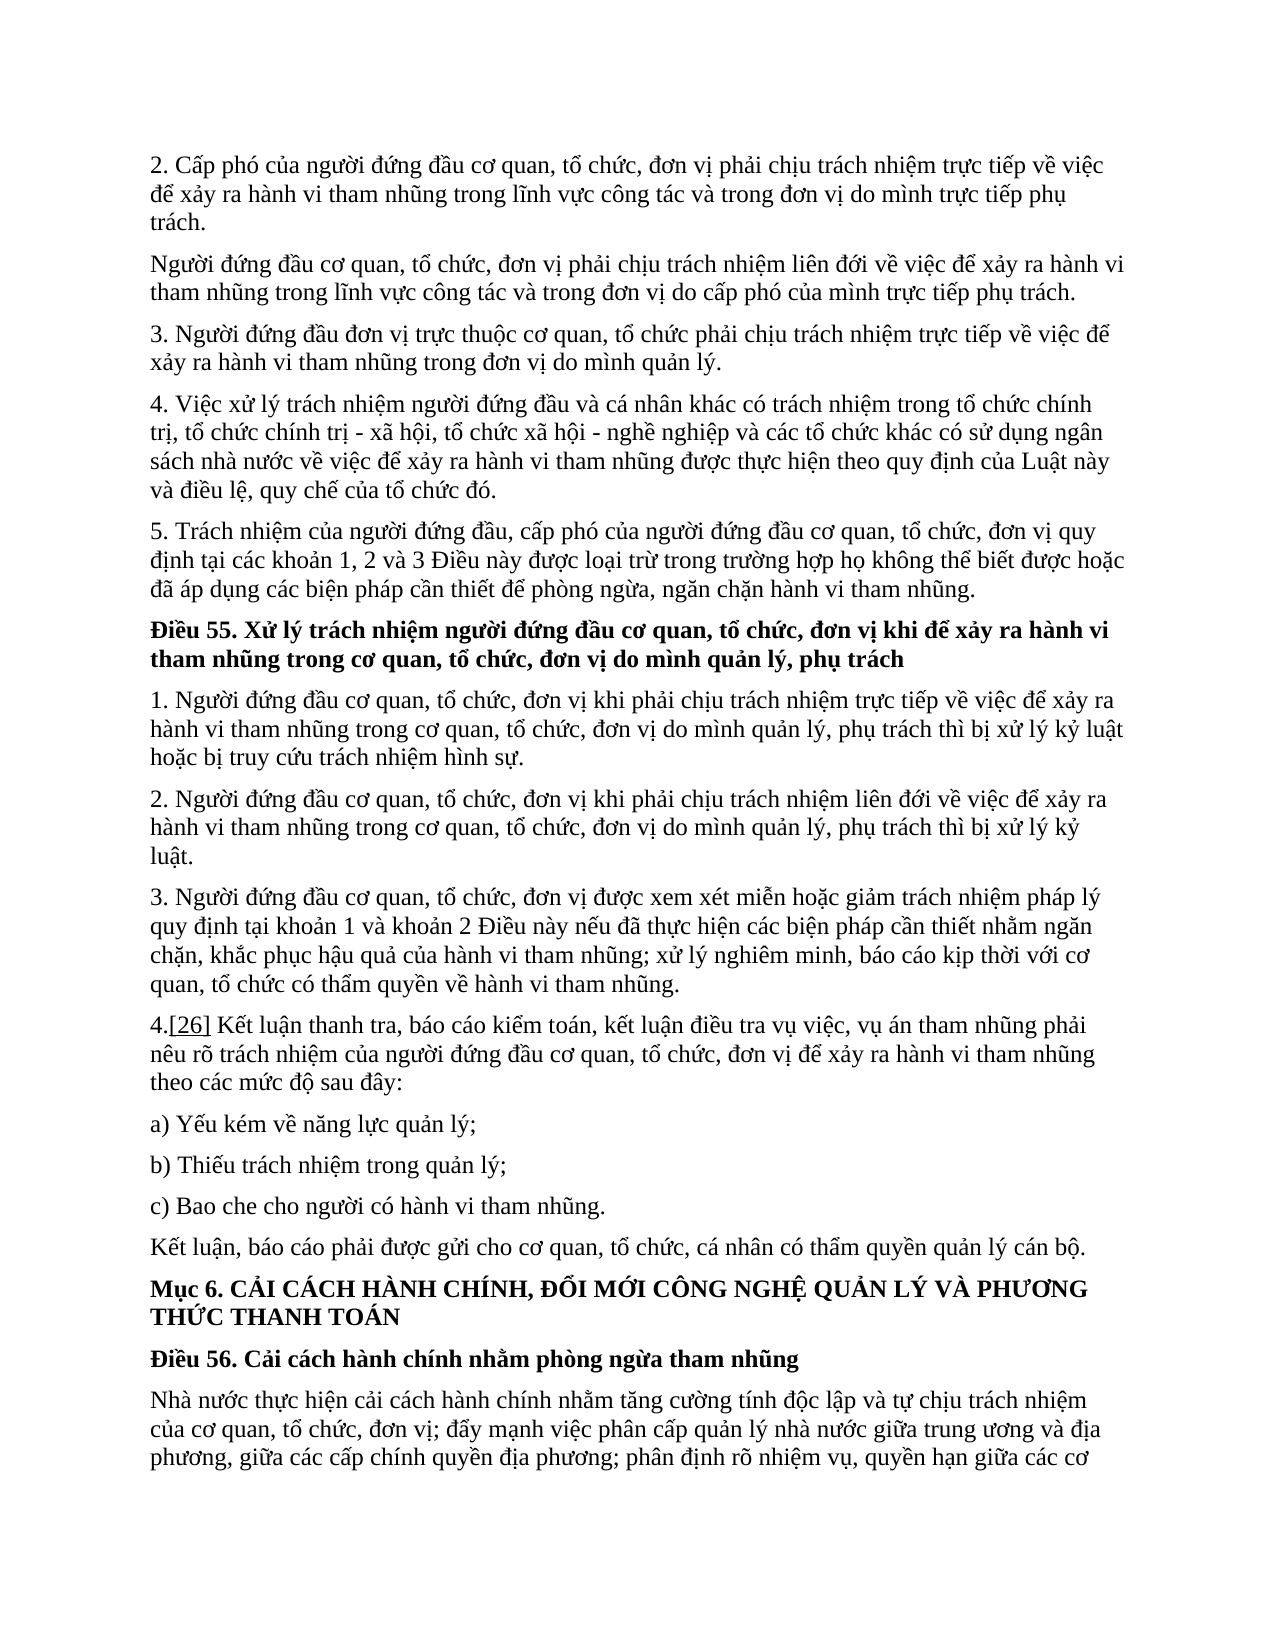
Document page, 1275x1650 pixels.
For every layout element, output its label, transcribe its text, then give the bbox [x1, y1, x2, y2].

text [150, 1385, 1125, 1471]
text 2. Người đứng đầu cơ quan, tổ chức, đơn vị khi phải chịu trách nhiệm liên đới về việc để xảy ra hành vi tham nhũng trong cơ quan, tổ chức, đơn vị do mình quản lý, phụ trách thì bị xử lý kỷ luật. [150, 784, 1125, 870]
text a) Yếu kém về năng lực quản lý; [150, 1109, 1125, 1137]
text b) Thiếu trách nhiệm trong quản lý; [150, 1150, 1125, 1179]
text Người đứng đầu cơ quan, tổ chức, đơn vị phải chịu trách nhiệm liên đới về việc để xảy ra hành vi tham nhũng trong lĩnh vực công tác và trong đơn vị do cấp phó của mình trực tiếp phụ trách. [150, 249, 1125, 306]
text 1. Người đứng đầu cơ quan, tổ chức, đơn vị khi phải chịu trách nhiệm trực tiếp về việc để xảy ra hành vi tham nhũng trong cơ quan, tổ chức, đơn vị do mình quản lý, phụ trách thì bị xử lý kỷ luật hoặc bị truy cứu trách nhiệm hình sự. [150, 685, 1125, 771]
text Điều 55. Xử lý trách nhiệm người đứng đầu cơ quan, tổ chức, đơn vị khi để xảy ra hành vi tham nhũng trong cơ quan, tổ chức, đơn vị do mình quản lý, phụ trách [150, 615, 1125, 672]
text 5. Trách nhiệm của người đứng đầu, cấp phó của người đứng đầu cơ quan, tổ chức, đơn vị quy định tại các khoản 1, 2 và 3 Điều này được loại trừ trong trường hợp họ không thể biết được hoặc đã áp dụng các biện pháp cần thiết để phòng ngừa, ngăn chặn hành vi tham nhũng. [150, 516, 1125, 602]
text 2. Cấp phó của người đứng đầu cơ quan, tổ chức, đơn vị phải chịu trách nhiệm trực tiếp về việc để xảy ra hành vi tham nhũng trong lĩnh vực công tác và trong đơn vị do mình trực tiếp phụ trách. [150, 150, 1125, 236]
text 3. Người đứng đầu cơ quan, tổ chức, đơn vị được xem xét miễn hoặc giảm trách nhiệm pháp lý quy định tại khoản 1 và khoản 2 Điều này nếu đã thực hiện các biện pháp cần thiết nhằm ngăn chặn, khắc phục hậu quả của hành vi tham nhũng; xử lý nghiêm minh, báo cáo kịp thời với cơ quan, tổ chức có thẩm quyền về hành vi tham nhũng. [150, 882, 1125, 997]
text Mục 6. CẢI CÁCH HÀNH CHÍNH, ĐỔI MỚI CÔNG NGHỆ QUẢN LÝ VÀ PHƯƠNG THỨC THANH TOÁN [150, 1274, 1125, 1331]
text c) Bao che cho người có hành vi tham nhũng. [150, 1191, 1125, 1220]
text 3. Người đứng đầu đơn vị trực thuộc cơ quan, tổ chức phải chịu trách nhiệm trực tiếp về việc để xảy ra hành vi tham nhũng trong đơn vị do mình quản lý. [150, 319, 1125, 376]
text Kết luận, báo cáo phải được gửi cho cơ quan, tổ chức, cá nhân có thẩm quyền quản lý cán bộ. [150, 1232, 1125, 1261]
text Điều 56. Cải cách hành chính nhằm phòng ngừa tham nhũng [150, 1344, 1125, 1372]
text 4. Việc xử lý trách nhiệm người đứng đầu và cá nhân khác có trách nhiệm trong tổ chức chính trị, tổ chức chính trị - xã hội, tổ chức xã hội - nghề nghiệp và các tổ chức khác có sử dụng ngân sách nhà nước về việc để xảy ra hành vi tham nhũng được thực hiện theo quy định của Luật này và điều lệ, quy chế của tổ chức đó. [150, 389, 1125, 504]
text 4.[26] Kết luận thanh tra, báo cáo kiểm toán, kết luận điều tra vụ việc, vụ án tham nhũng phải nêu rõ trách nhiệm của người đứng đầu cơ quan, tổ chức, đơn vị để xảy ra hành vi tham nhũng theo các mức độ sau đây: [150, 1010, 1125, 1096]
